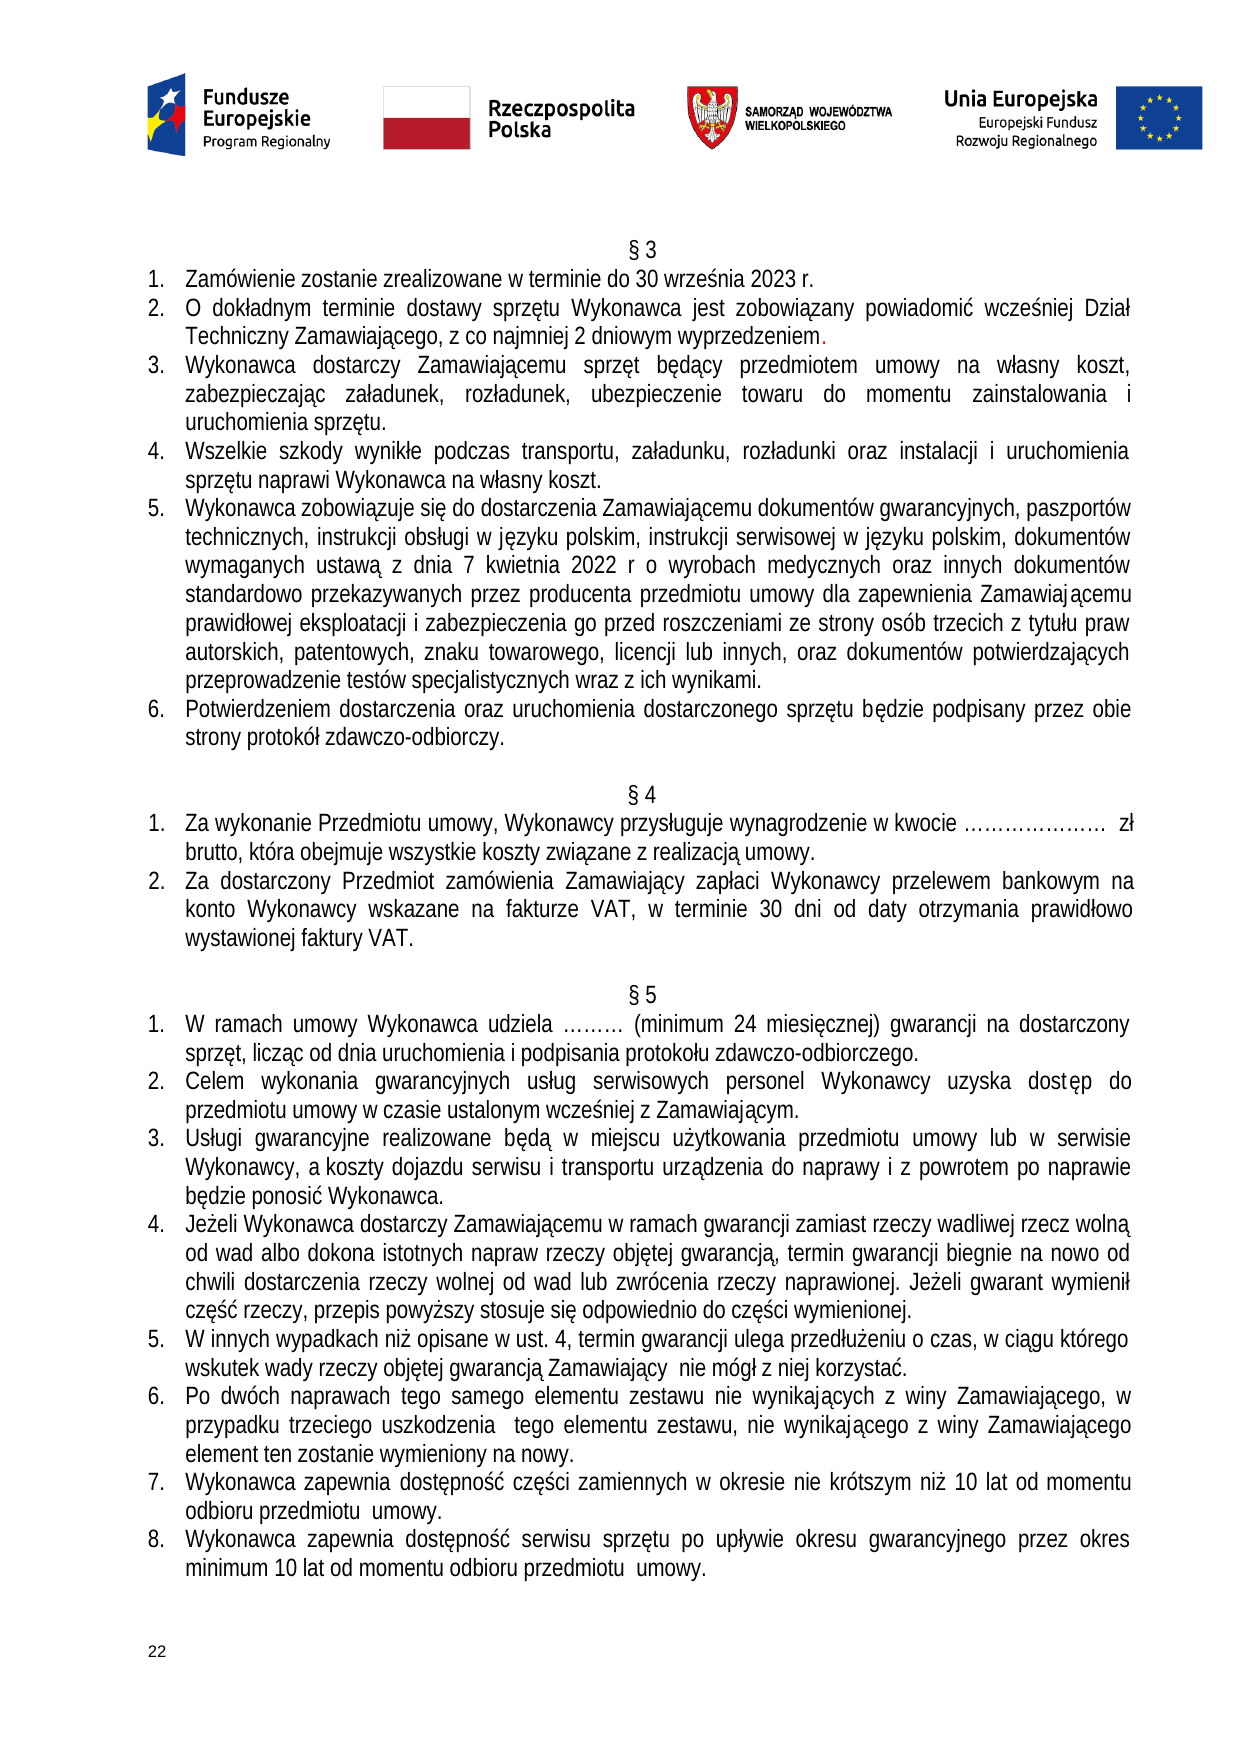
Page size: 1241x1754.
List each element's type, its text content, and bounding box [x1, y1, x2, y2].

list O dokładnym terminie dostawy sprzętu Wykonawca jest zobowiązany powiadomić wcześniej Dział Techniczny Zamawiającego, z co najmniej 2 dniowym wyprzedzeniem. [148, 293, 1132, 350]
text § 4 [148, 780, 1136, 808]
list Zamówienie zostanie zrealizowane w terminie do 30 września 2023 r. [148, 264, 1148, 293]
list Wszelkie szkody wynikłe podczas transportu, załadunku, rozładunki oraz instalacji i uruchomienia sprzętu naprawi Wykonawca na własny koszt. [148, 436, 1132, 493]
list Wykonawca zapewnia dostępność części zamiennych w okresie nie krótszym niż 10 lat od momentu odbioru przedmiotu umowy. [148, 1467, 1132, 1524]
list Wykonawca dostarczy Zamawiającemu sprzęt będący przedmiotem umowy na własny koszt, zabezpieczając załadunek, rozładunek, ubezpieczenie towaru do momentu zainstalowania i uruchomienia sprzętu. [148, 350, 1132, 436]
list Jeżeli Wykonawca dostarczy Zamawiającemu w ramach gwarancji zamiast rzeczy wadliwej rzecz wolną od wad albo dokona istotnych napraw rzeczy objętej gwarancją, termin gwarancji biegnie na nowo od chwili dostarczenia rzeczy wolnej od wad lub zwrócenia rzeczy naprawionej. Jeżeli gwarant wymienił część rzeczy, przepis powyższy stosuje się odpowiednio do części wymienionej. [148, 1209, 1132, 1324]
list Po dwóch naprawach tego samego elementu zestawu nie wynikających z winy Zamawiającego, w przypadku trzeciego uszkodzenia tego elementu zestawu, nie wynikającego z winy Zamawiającego element ten zostanie wymieniony na nowy. [148, 1381, 1132, 1467]
list Celem wykonania gwarancyjnych usług serwisowych personel Wykonawcy uzyska dostęp do przedmiotu umowy w czasie ustalonym wcześniej z Zamawiającym. [148, 1066, 1132, 1123]
picture [147, 73, 1203, 156]
text § 5 [148, 980, 1137, 1009]
text § 3 [148, 235, 1137, 264]
list Za dostarczony Przedmiot zamówienia Zamawiający zapłaci Wykonawcy przelewem bankowym na konto Wykonawcy wskazane na fakturze VAT, w terminie 30 dni od daty otrzymania prawidłowo wystawionej faktury VAT. [148, 866, 1136, 952]
list Wykonawca zobowiązuje się do dostarczenia Zamawiającemu dokumentów gwarancyjnych, paszportów technicznych, instrukcji obsługi w języku polskim, instrukcji serwisowej w języku polskim, dokumentów wymaganych ustawą z dnia 7 kwietnia 2022 r o wyrobach medycznych oraz innych dokumentów standardowo przekazywanych przez producenta przedmiotu umowy dla zapewnienia Zamawiającemu prawidłowej eksploatacji i zabezpieczenia go przed roszczeniami ze strony osób trzecich z tytułu praw autorskich, patentowych, znaku towarowego, licencji lub innych, oraz dokumentów potwierdzających przeprowadzenie testów specjalistycznych wraz z ich wynikami. [148, 493, 1132, 694]
list W ramach umowy Wykonawca udziela ……… (minimum 24 miesięcznej) gwarancji na dostarczony sprzęt, licząc od dnia uruchomienia i podpisania protokołu zdawczo-odbiorczego. [148, 1009, 1132, 1066]
list Potwierdzeniem dostarczenia oraz uruchomienia dostarczonego sprzętu będzie podpisany przez obie strony protokół zdawczo-odbiorczy. [148, 694, 1132, 751]
list Wykonawca zapewnia dostępność serwisu sprzętu po upływie okresu gwarancyjnego przez okres minimum 10 lat od momentu odbioru przedmiotu umowy. [148, 1524, 1132, 1582]
list Za wykonanie Przedmiotu umowy, Wykonawcy przysługuje wynagrodzenie w kwocie ………………… zł brutto, która obejmuje wszystkie koszty związane z realizacją umowy. [148, 808, 1136, 866]
list W innych wypadkach niż opisane w ust. 4, termin gwarancji ulega przedłużeniu o czas, w ciągu którego wskutek wady rzeczy objętej gwarancją Zamawiający nie mógł z niej korzystać. [148, 1324, 1132, 1381]
list Usługi gwarancyjne realizowane będą w miejscu użytkowania przedmiotu umowy lub w serwisie Wykonawcy, a koszty dojazdu serwisu i transportu urządzenia do naprawy i z powrotem po naprawie będzie ponosić Wykonawca. [148, 1123, 1132, 1209]
